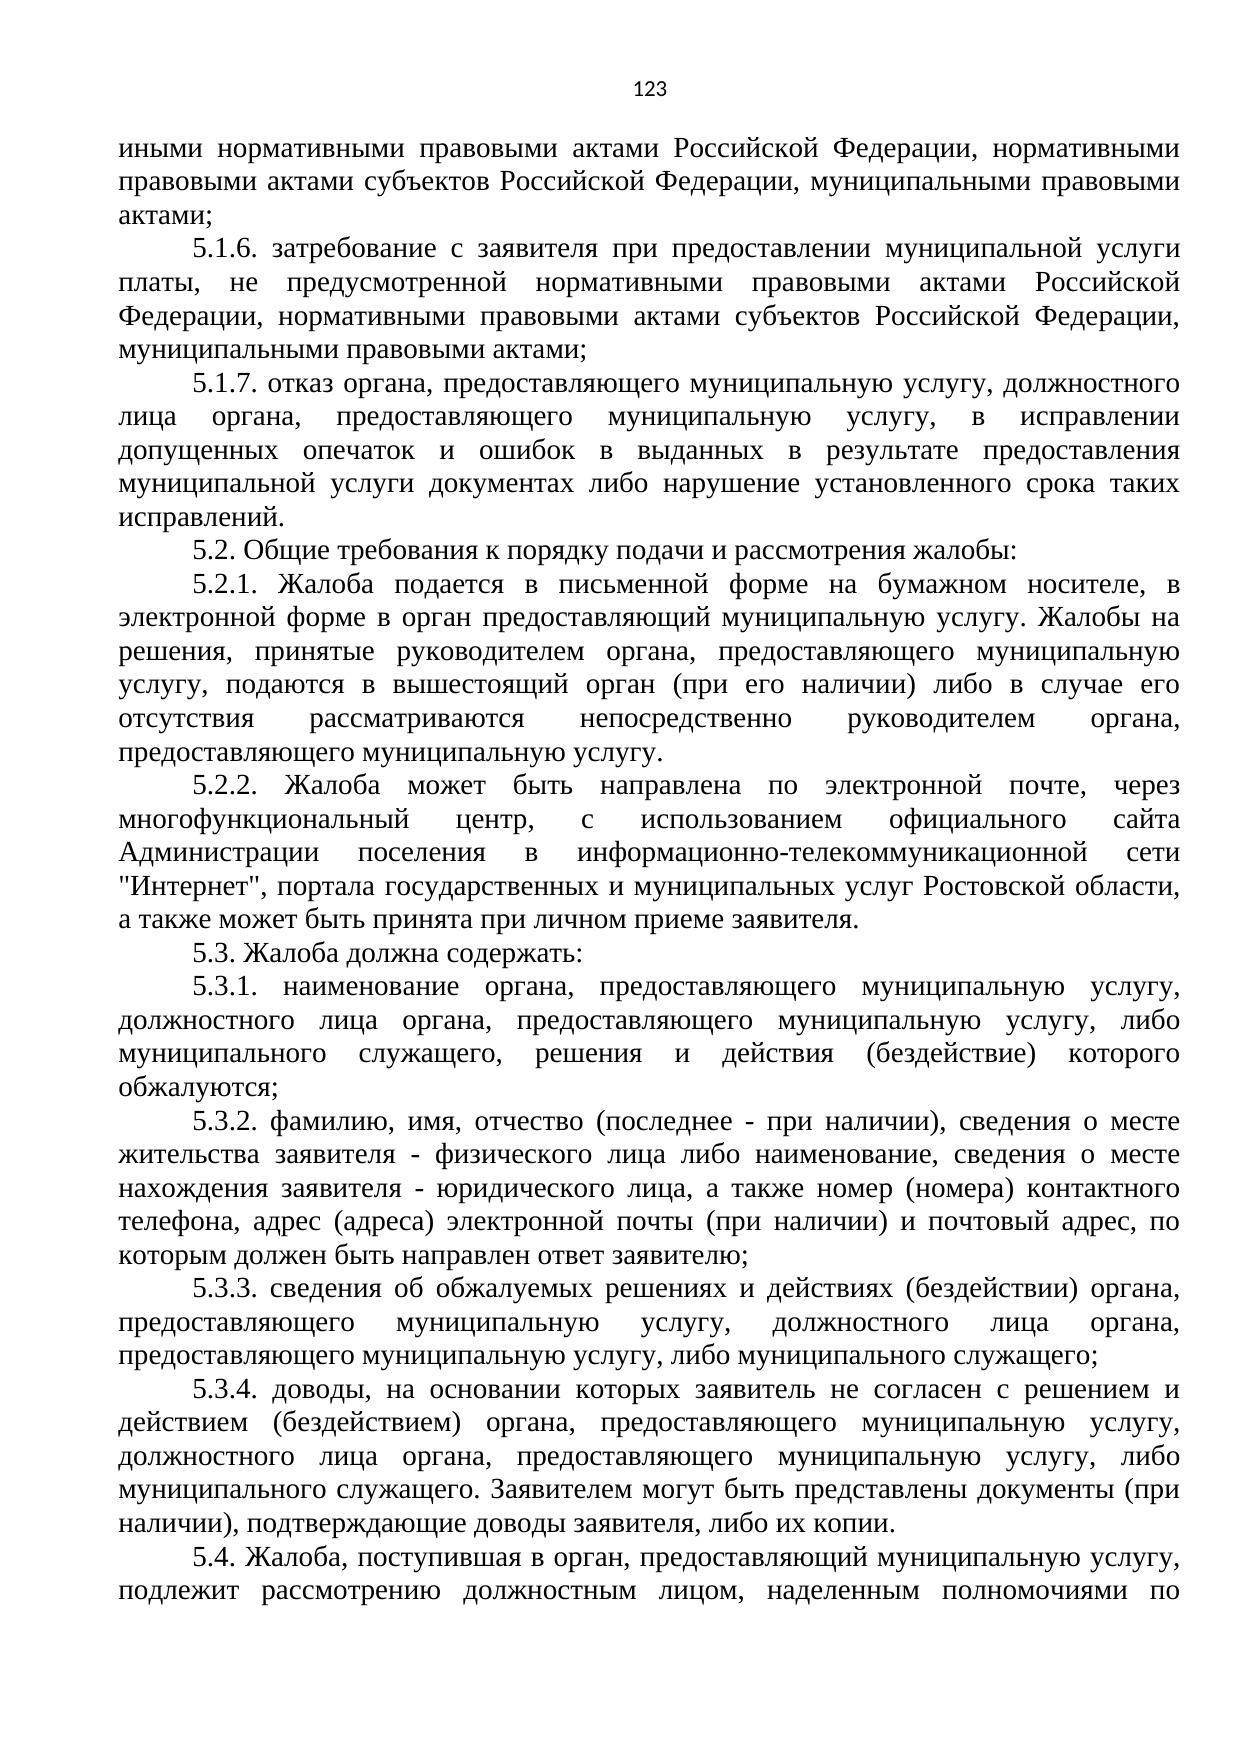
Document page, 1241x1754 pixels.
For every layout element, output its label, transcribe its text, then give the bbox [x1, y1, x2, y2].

text 5.3. Жалоба должна содержать: [118, 935, 1181, 968]
text 5.2. Общие требования к порядку подачи и рассмотрения жалобы: [118, 532, 1181, 566]
text 5.2.2. Жалоба может быть направлена по электронной почте, через многофункциональный центр, с использованием официального сайта Администрации поселения в информационно-телекоммуникационной сети "Интернет", портала государственных и муниципальных услуг Ростовской области, а также может быть принята при личном приеме заявителя. [118, 767, 1181, 935]
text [118, 130, 1181, 231]
text 5.1.7. отказ органа, предоставляющего муниципальную услугу, должностного лица органа, предоставляющего муниципальную услугу, в исправлении допущенных опечаток и ошибок в выданных в результате предоставления муниципальной услуги документах либо нарушение установленного срока таких исправлений. [118, 365, 1181, 532]
text 5.3.4. доводы, на основании которых заявитель не согласен с решением и действием (бездействием) органа, предоставляющего муниципальную услугу, должностного лица органа, предоставляющего муниципальную услугу, либо муниципального служащего. Заявителем могут быть представлены документы (при наличии), подтверждающие доводы заявителя, либо их копии. [118, 1371, 1181, 1539]
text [118, 1539, 1181, 1606]
text 5.3.1. наименование органа, предоставляющего муниципальную услугу, должностного лица органа, предоставляющего муниципальную услугу, либо муниципального служащего, решения и действия (бездействие) которого обжалуются; [118, 968, 1181, 1103]
text 5.2.1. Жалоба подается в письменной форме на бумажном носителе, в электронной форме в орган предоставляющий муниципальную услугу. Жалобы на решения, принятые руководителем органа, предоставляющего муниципальную услугу, подаются в вышестоящий орган (при его наличии) либо в случае его отсутствия рассматриваются непосредственно руководителем органа, предоставляющего муниципальную услугу. [118, 566, 1181, 767]
text 5.3.3. сведения об обжалуемых решениях и действиях (бездействии) органа, предоставляющего муниципальную услугу, должностного лица органа, предоставляющего муниципальную услугу, либо муниципального служащего; [118, 1270, 1181, 1371]
text 5.1.6. затребование с заявителя при предоставлении муниципальной услуги платы, не предусмотренной нормативными правовыми актами Российской Федерации, нормативными правовыми актами субъектов Российской Федерации, муниципальными правовыми актами; [118, 231, 1181, 365]
text 5.3.2. фамилию, имя, отчество (последнее - при наличии), сведения о месте жительства заявителя - физического лица либо наименование, сведения о месте нахождения заявителя - юридического лица, а также номер (номера) контактного телефона, адрес (адреса) электронной почты (при наличии) и почтовый адрес, по которым должен быть направлен ответ заявителю; [118, 1103, 1181, 1270]
